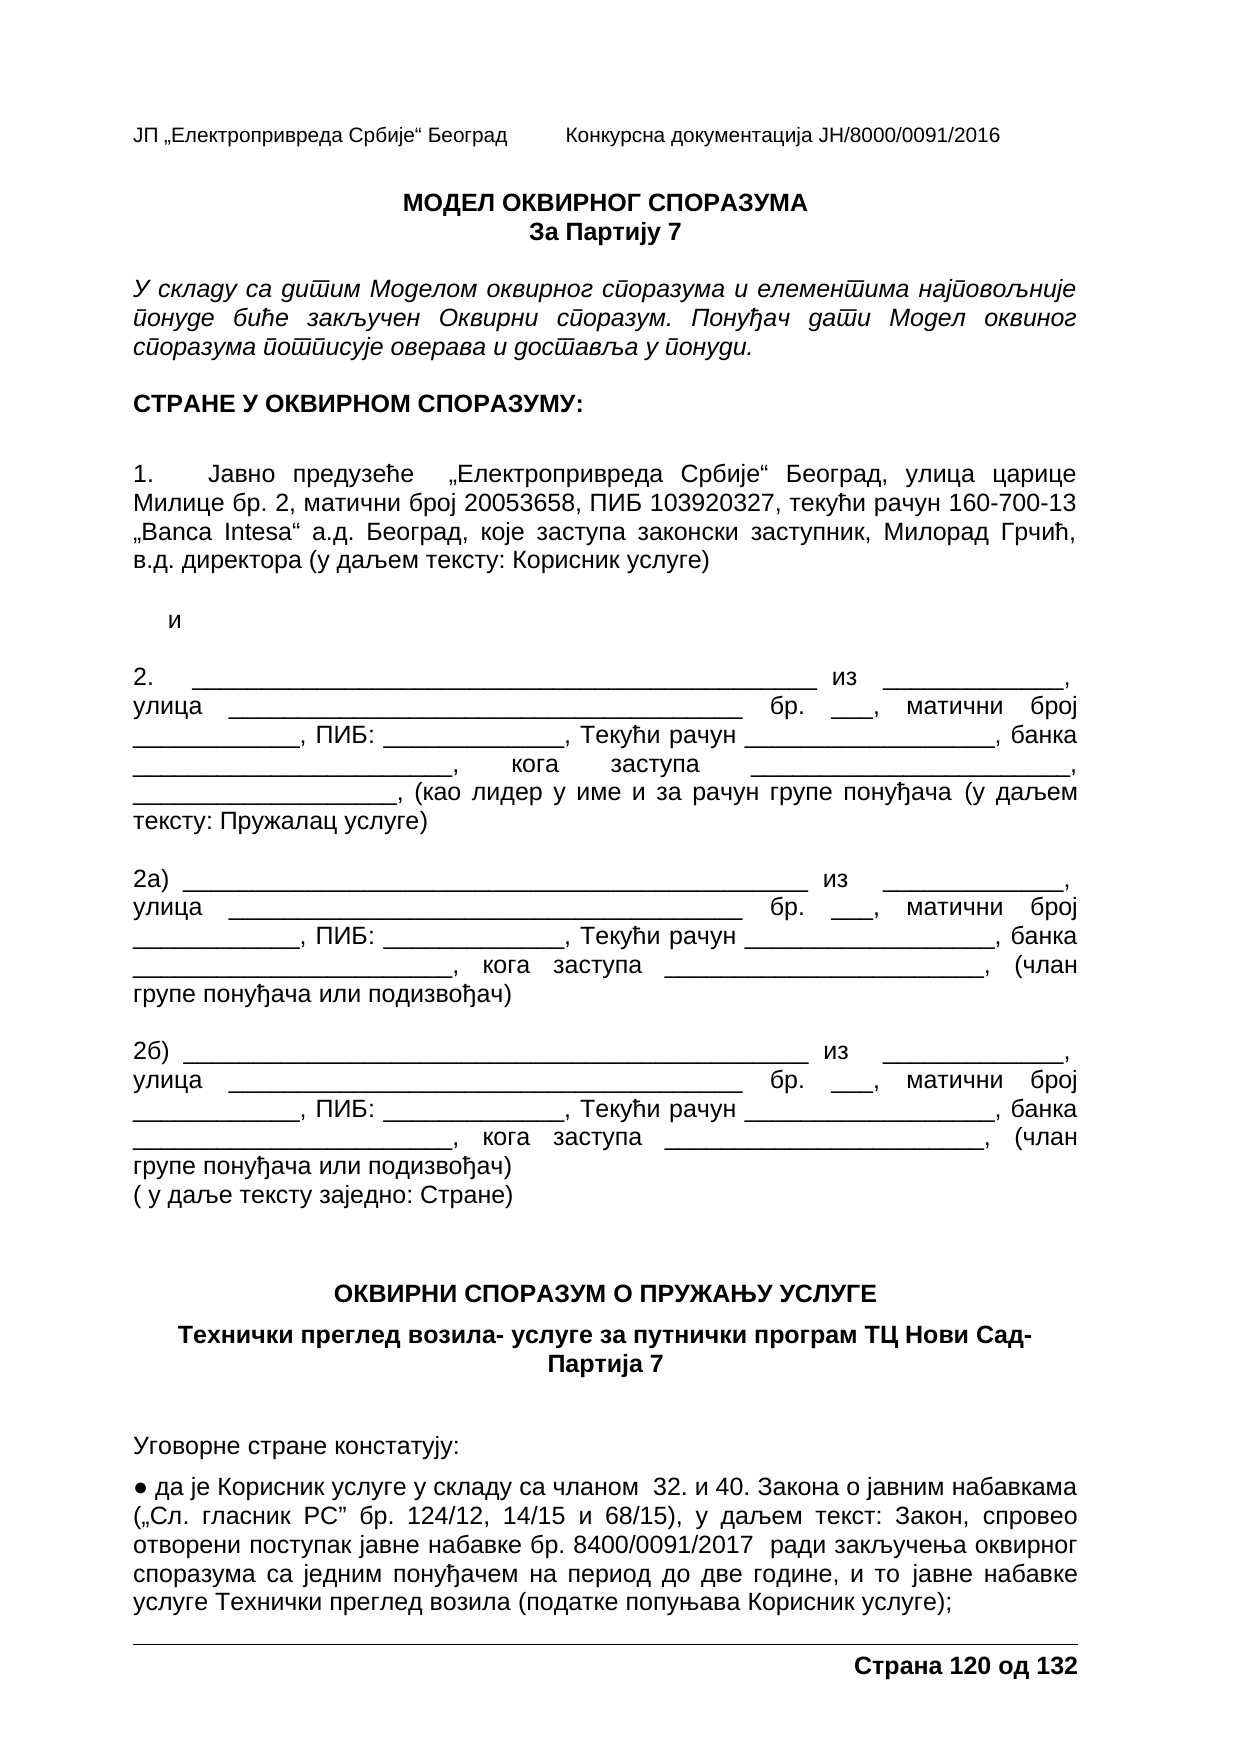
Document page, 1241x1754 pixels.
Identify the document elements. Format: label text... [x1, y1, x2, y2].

text ( у даље тексту заједно: Стране) [133, 1180, 1078, 1208]
text 2. _____________________________________________ из _____________, улица _____________________________________ бр. ___, матични број ____________, ПИБ: _____________, Текући рачун __________________, банка _______________________, кога заступа _______________________, ___________________, (као лидер у име и за рачун групе понуђача (у даљем тексту: Пружалац услуге) [133, 662, 1078, 835]
text ● да је Корисник услуге у складу са чланом 32. и 40. Закона о јавним набавкама („Сл. гласник РС” бр. 124/12, 14/15 и 68/15), у даљем текст: Закон, спровео отворени поступак јавне набавке бр. 8400/0091/2017 ради закључења оквирног споразума са једним понуђачем на период до две године, и то јавне набавке услуге Технички преглед возила (податке попуњава Корисник услуге); [133, 1472, 1078, 1616]
text За Партију 7 [133, 217, 1078, 246]
text Технички преглед возила- услуге за путнички програм ТЦ Нови Сад- Партија 7 [133, 1320, 1078, 1377]
text МОДЕЛ ОКВИРНОГ СПОРАЗУМА [133, 188, 1078, 217]
text У складу са дитим Моделом оквирног споразума и елементима најповољније понуде биће закључен Оквирни споразум. Понуђач дати Модел оквиног споразума потписује оверава и доставља у понуди. [133, 274, 1078, 361]
text 2б) _____________________________________________ из _____________, улица _____________________________________ бр. ___, матични број ____________, ПИБ: _____________, Текући рачун __________________, банка _______________________, кога заступа _______________________, (члан групе понуђача или подизвођач) [133, 1036, 1078, 1180]
text ОКВИРНИ СПОРАЗУМ О ПРУЖАЊУ УСЛУГЕ [133, 1278, 1078, 1307]
text 2а) _____________________________________________ из _____________, улица _____________________________________ бр. ___, матични број ____________, ПИБ: _____________, Текући рачун __________________, банка _______________________, кога заступа _______________________, (члан групе понуђача или подизвођач) [133, 863, 1078, 1007]
list 1. Јавно предузеће „Електропривреда Србије“ Београд, улица царице Милице бр. 2, матични број 20053658, ПИБ 103920327, текући рачун 160-700-13 „Banca Intesа“ а.д. Београд, које заступа законски заступник, Милорад Грчић, в.д. директора (у даљем тексту: Корисник услуге) [133, 459, 1078, 574]
text Уговорне стране констатују: [133, 1431, 1078, 1460]
text и [133, 605, 1078, 633]
text СТРАНЕ У ОКВИРНОМ СПОРАЗУМУ: [133, 389, 1078, 418]
